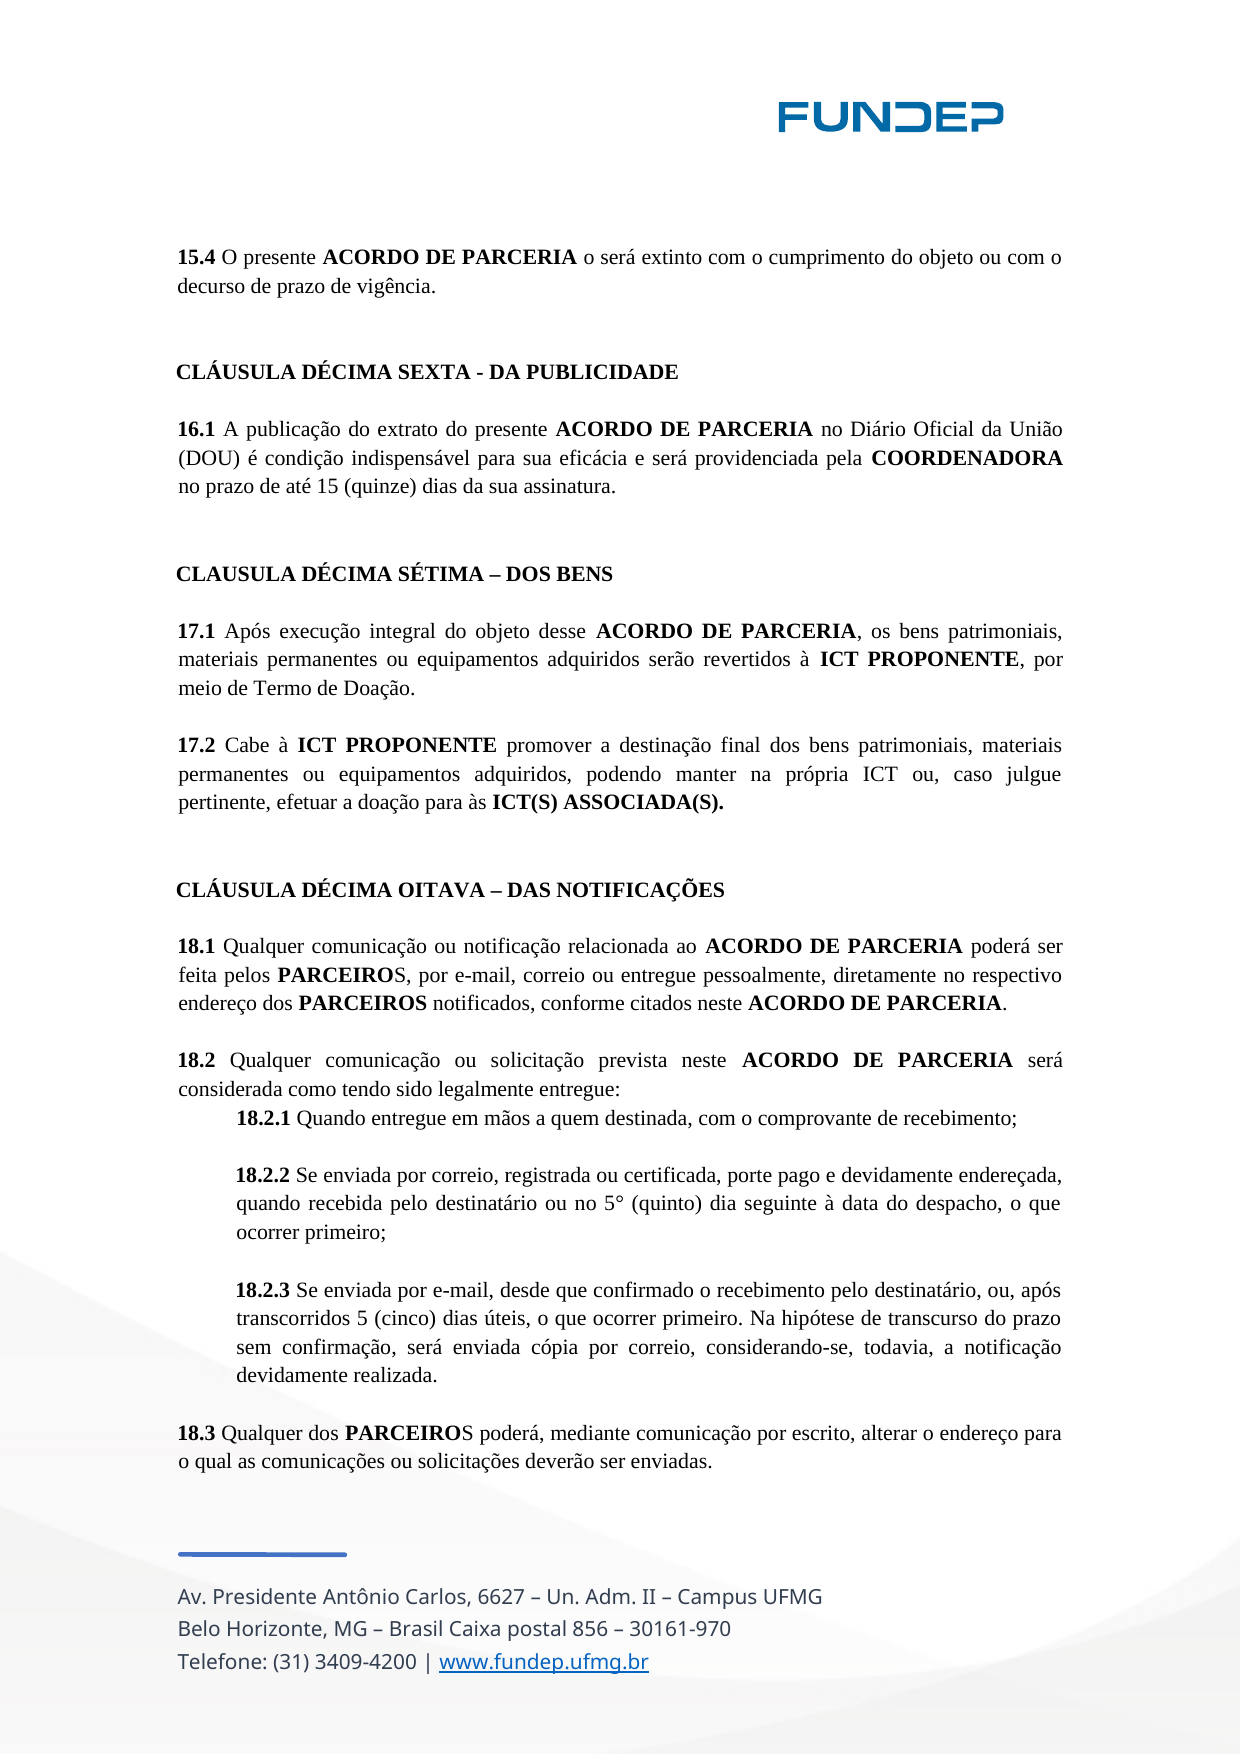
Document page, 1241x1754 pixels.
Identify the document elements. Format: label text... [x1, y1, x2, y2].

text 18.2 Qualquer comunicação ou solicitação prevista neste ACORDO DE PARCERIA será considerada como tendo sido legalmente entregue: [177, 1047, 1063, 1101]
subtitle CLÁUSULA DÉCIMA OITAVA – DAS NOTIFICAÇÕES [176, 877, 1063, 902]
text 18.3 Qualquer dos PARCEIROS poderá, mediante comunicação por escrito, alterar o endereço para o qual as comunicações ou solicitações deverão ser enviadas. [177, 1420, 1063, 1473]
subtitle CLAUSULA DÉCIMA SÉTIMA – DOS BENS [176, 561, 1063, 586]
text 18.2.3 Se enviada por e-mail, desde que confirmado o recebimento pelo destinatário, ou, após transcorridos 5 (cinco) dias úteis, o que ocorrer primeiro. Na hipótese de transcurso do prazo sem confirmação, será enviada cópia por correio, considerando-se, todavia, a notificação devidamente realizada. [235, 1277, 1063, 1387]
text 18.1 Qualquer comunicação ou notificação relacionada ao ACORDO DE PARCERIA poderá ser feita pelos PARCEIROS, por e-mail, correio ou entregue pessoalmente, diretamente no respectivo endereço dos PARCEIROS notificados, conforme citados neste ACORDO DE PARCERIA. [177, 933, 1063, 1015]
text 18.2.1 Quando entregue em mãos a quem destinada, com o comprovante de recebimento; [236, 1105, 1039, 1130]
text 18.2.2 Se enviada por correio, registrada ou certificada, porte pago e devidamente endereçada, quando recebida pelo destinatário ou no 5° (quinto) dia seguinte à data do despacho, o que ocorrer primeiro; [235, 1162, 1063, 1244]
text 17.1 Após execução integral do objeto desse ACORDO DE PARCERIA, os bens patrimoniais, materiais permanentes ou equipamentos adquiridos serão revertidos à ICT PROPONENTE, por meio de Termo de Doação. [177, 618, 1063, 700]
subtitle CLÁUSULA DÉCIMA SEXTA - DA PUBLICIDADE [176, 359, 1063, 384]
picture [0, 0, 1241, 1754]
text 16.1 A publicação do extrato do presente ACORDO DE PARCERIA no Diário Oficial da União (DOU) é condição indispensável para sua eficácia e será providenciada pela COORDENADORA no prazo de até 15 (quinze) dias da sua assinatura. [177, 416, 1063, 498]
text 17.2 Cabe à ICT PROPONENTE promover a destinação final dos bens patrimoniais, materiais permanentes ou equipamentos adquiridos, podendo manter na própria ICT ou, caso julgue pertinente, efetuar a doação para às ICT(S) ASSOCIADA(S). [177, 732, 1063, 814]
text 15.4 O presente ACORDO DE PARCERIA o será extinto com o cumprimento do objeto ou com o decurso de prazo de vigência. [177, 244, 1063, 298]
